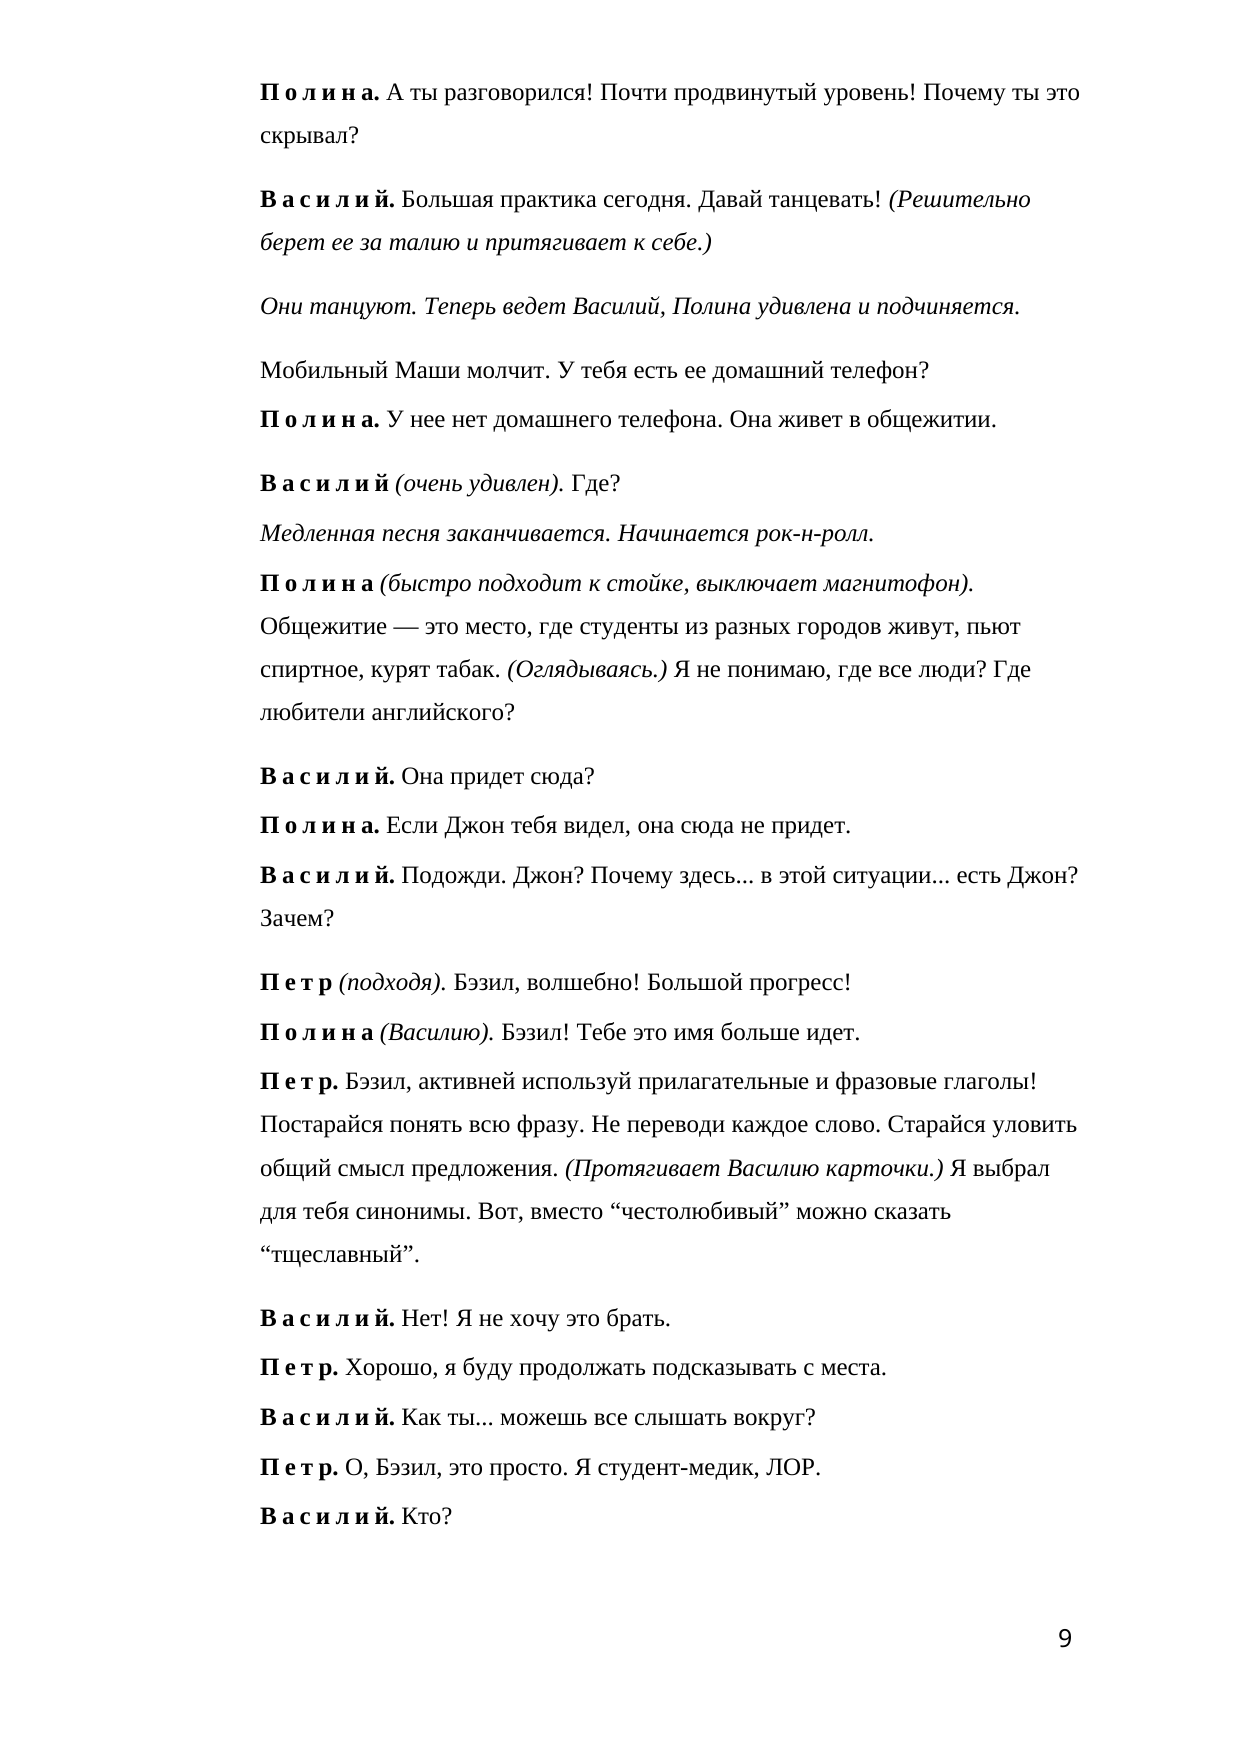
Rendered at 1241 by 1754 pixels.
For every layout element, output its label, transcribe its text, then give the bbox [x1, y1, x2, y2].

text Василий. Как ты... можешь все слышать вокруг? [260, 1402, 1087, 1431]
text Василий. Она придет сюда? [260, 761, 1087, 790]
text Полина. А ты разговорился! Почти продвинутый уровень! Почему ты это скрывал? [260, 77, 1087, 149]
text Петр. О, Бэзил, это просто. Я студент-медик, ЛОР. [260, 1452, 1087, 1480]
text Мобильный Маши молчит. У тебя есть ее домашний телефон? [260, 355, 1087, 384]
text Петр (подходя). Бэзил, волшебно! Большой прогресс! [260, 967, 1087, 996]
text Василий. Нет! Я не хочу это брать. [260, 1303, 1087, 1332]
text Василий. Большая практика сегодня. Давай танцевать! (Решительно берет ее за талию и притягивает к себе.) [260, 184, 1087, 256]
text Они танцуют. Теперь ведет Василий, Полина удивлена и подчиняется. [260, 291, 1087, 320]
text Медленная песня заканчивается. Начинается рок-н-ролл. [260, 518, 1087, 547]
text Василий (очень удивлен). Где? [260, 468, 1087, 497]
text Петр. Бэзил, активней используй прилагательные и фразовые глаголы! Постарайся понять всю фразу. Не переводи каждое слово. Старайся уловить общий смысл предложения. (Протягивает Василию карточки.) Я выбрал для тебя синонимы. Вот, вместо “честолюбивый” можно сказать “тщеславный”. [260, 1066, 1087, 1268]
text Василий. Кто? [260, 1501, 1087, 1530]
text Полина (быстро подходит к стойке, выключает магнитофон). Общежитие — это место, где студенты из разных городов живут, пьют спиртное, курят табак. (Оглядываясь.) Я не понимаю, где все люди? Где любители английского? [260, 568, 1087, 726]
text Полина. Если Джон тебя видел, она сюда не придет. [260, 811, 1087, 839]
text Полина. У нее нет домашнего телефона. Она живет в общежитии. [260, 404, 1087, 433]
text Полина (Василию). Бэзил! Тебе это имя больше идет. [260, 1017, 1087, 1046]
text Петр. Хорошо, я буду продолжать подсказывать с места. [260, 1352, 1087, 1381]
text Василий. Подожди. Джон? Почему здесь... в этой ситуации... есть Джон? Зачем? [260, 860, 1087, 932]
